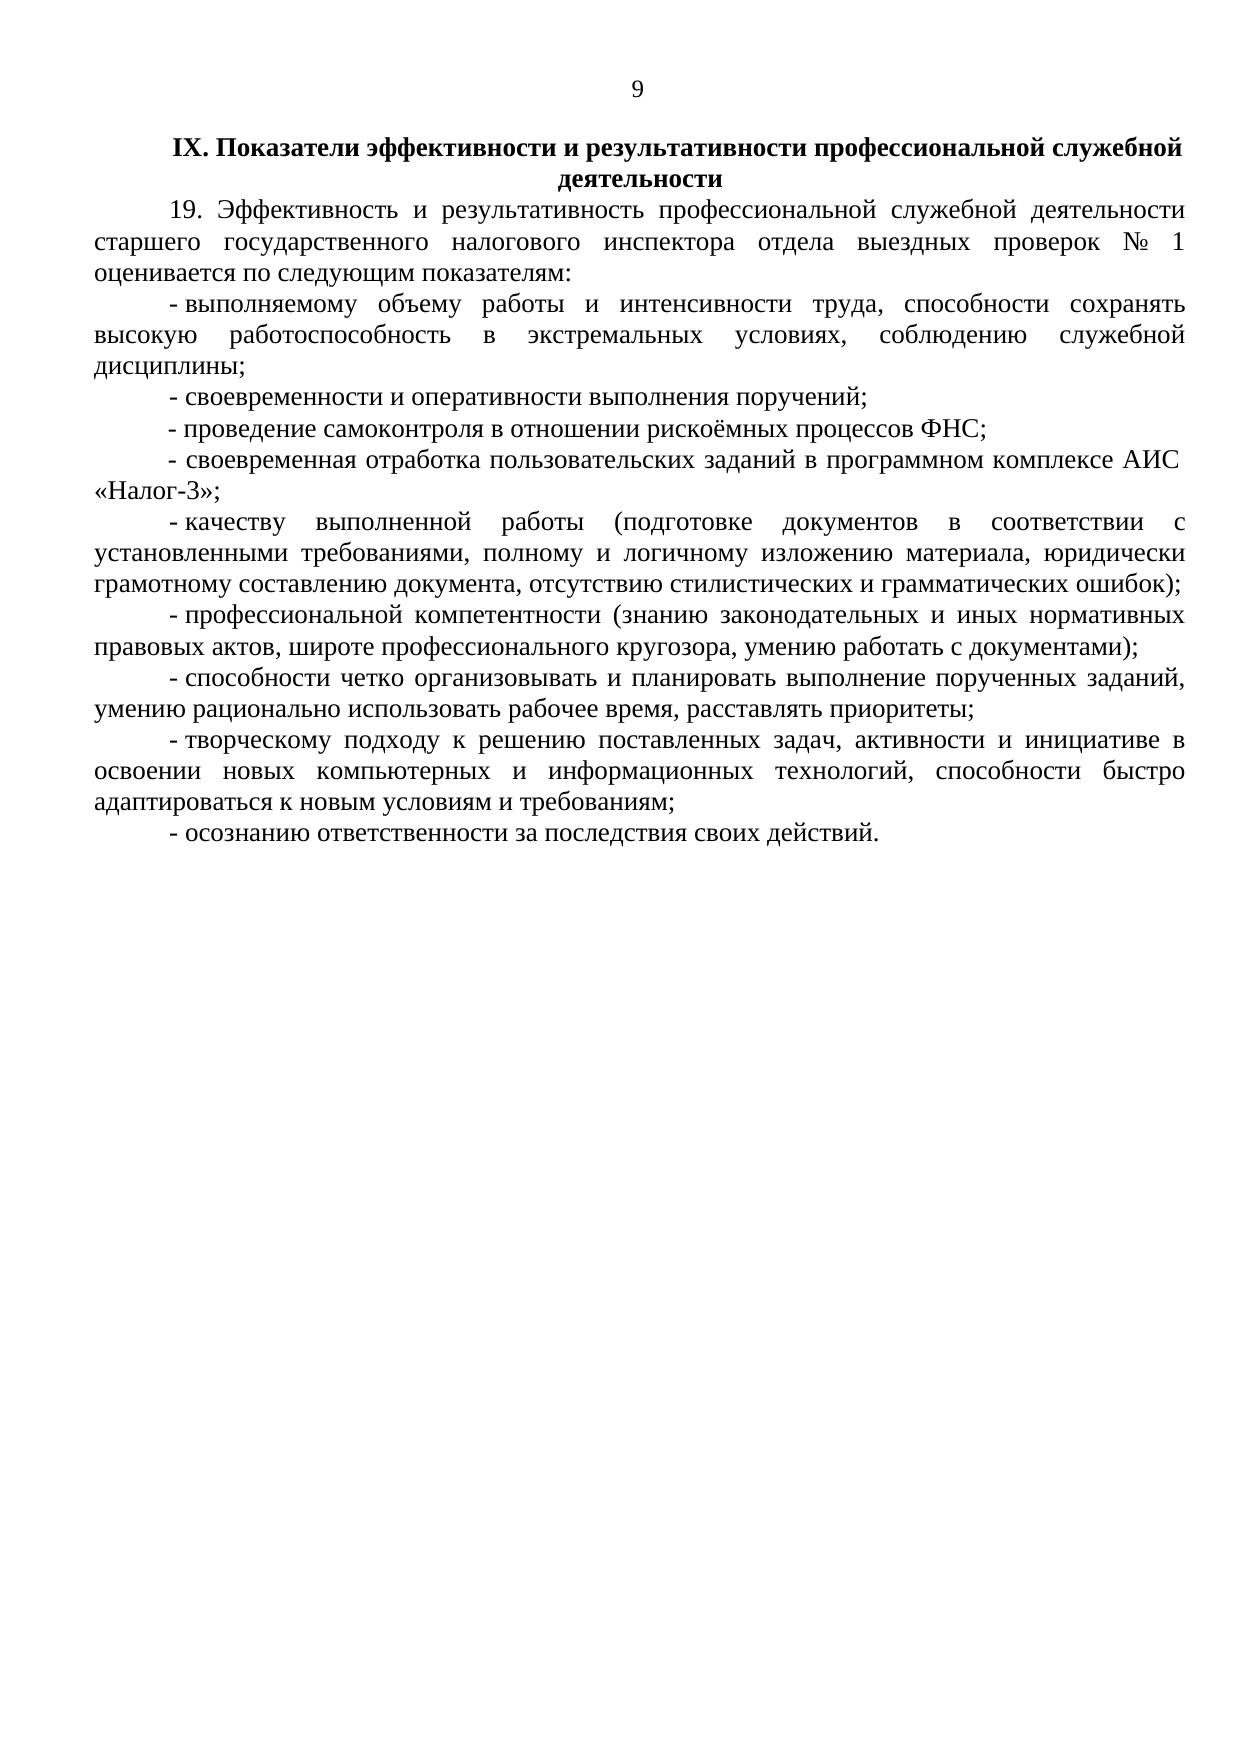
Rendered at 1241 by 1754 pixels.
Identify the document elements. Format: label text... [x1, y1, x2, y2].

text - качеству выполненной работы (подготовке документов в соответствии с установленными требованиями, полному и логичному изложению материала, юридически грамотному составлению документа, отсутствию стилистических и грамматических ошибок); [94, 505, 1187, 598]
text - осознанию ответственности за последствия своих действий. [94, 817, 1187, 848]
text - своевременная отработка пользовательских заданий в программном комплексе АИС «Налог-3»; [94, 443, 1181, 505]
text - творческому подходу к решению поставленных задач, активности и инициативе в освоении новых компьютерных и информационных технологий, способности быстро адаптироваться к новым условиям и требованиям; [94, 723, 1187, 817]
text 19. Эффективность и результативность профессиональной служебной деятельности старшего государственного налогового инспектора отдела выездных проверок № 1 оценивается по следующим показателям: [94, 194, 1187, 287]
text - своевременности и оперативности выполнения поручений; [94, 381, 1187, 412]
text - проведение самоконтроля в отношении рискоёмных процессов ФНС; [94, 412, 1181, 443]
text - способности четко организовывать и планировать выполнение порученных заданий, умению рационально использовать рабочее время, расставлять приоритеты; [94, 661, 1187, 723]
text - выполняемому объему работы и интенсивности труда, способности сохранять высокую работоспособность в экстремальных условиях, соблюдению служебной дисциплины; [94, 287, 1187, 381]
text IX. Показатели эффективности и результативности профессиональной служебной деятельности [94, 131, 1187, 194]
text - профессиональной компетентности (знанию законодательных и иных нормативных правовых актов, широте профессионального кругозора, умению работать с документами); [94, 598, 1187, 661]
